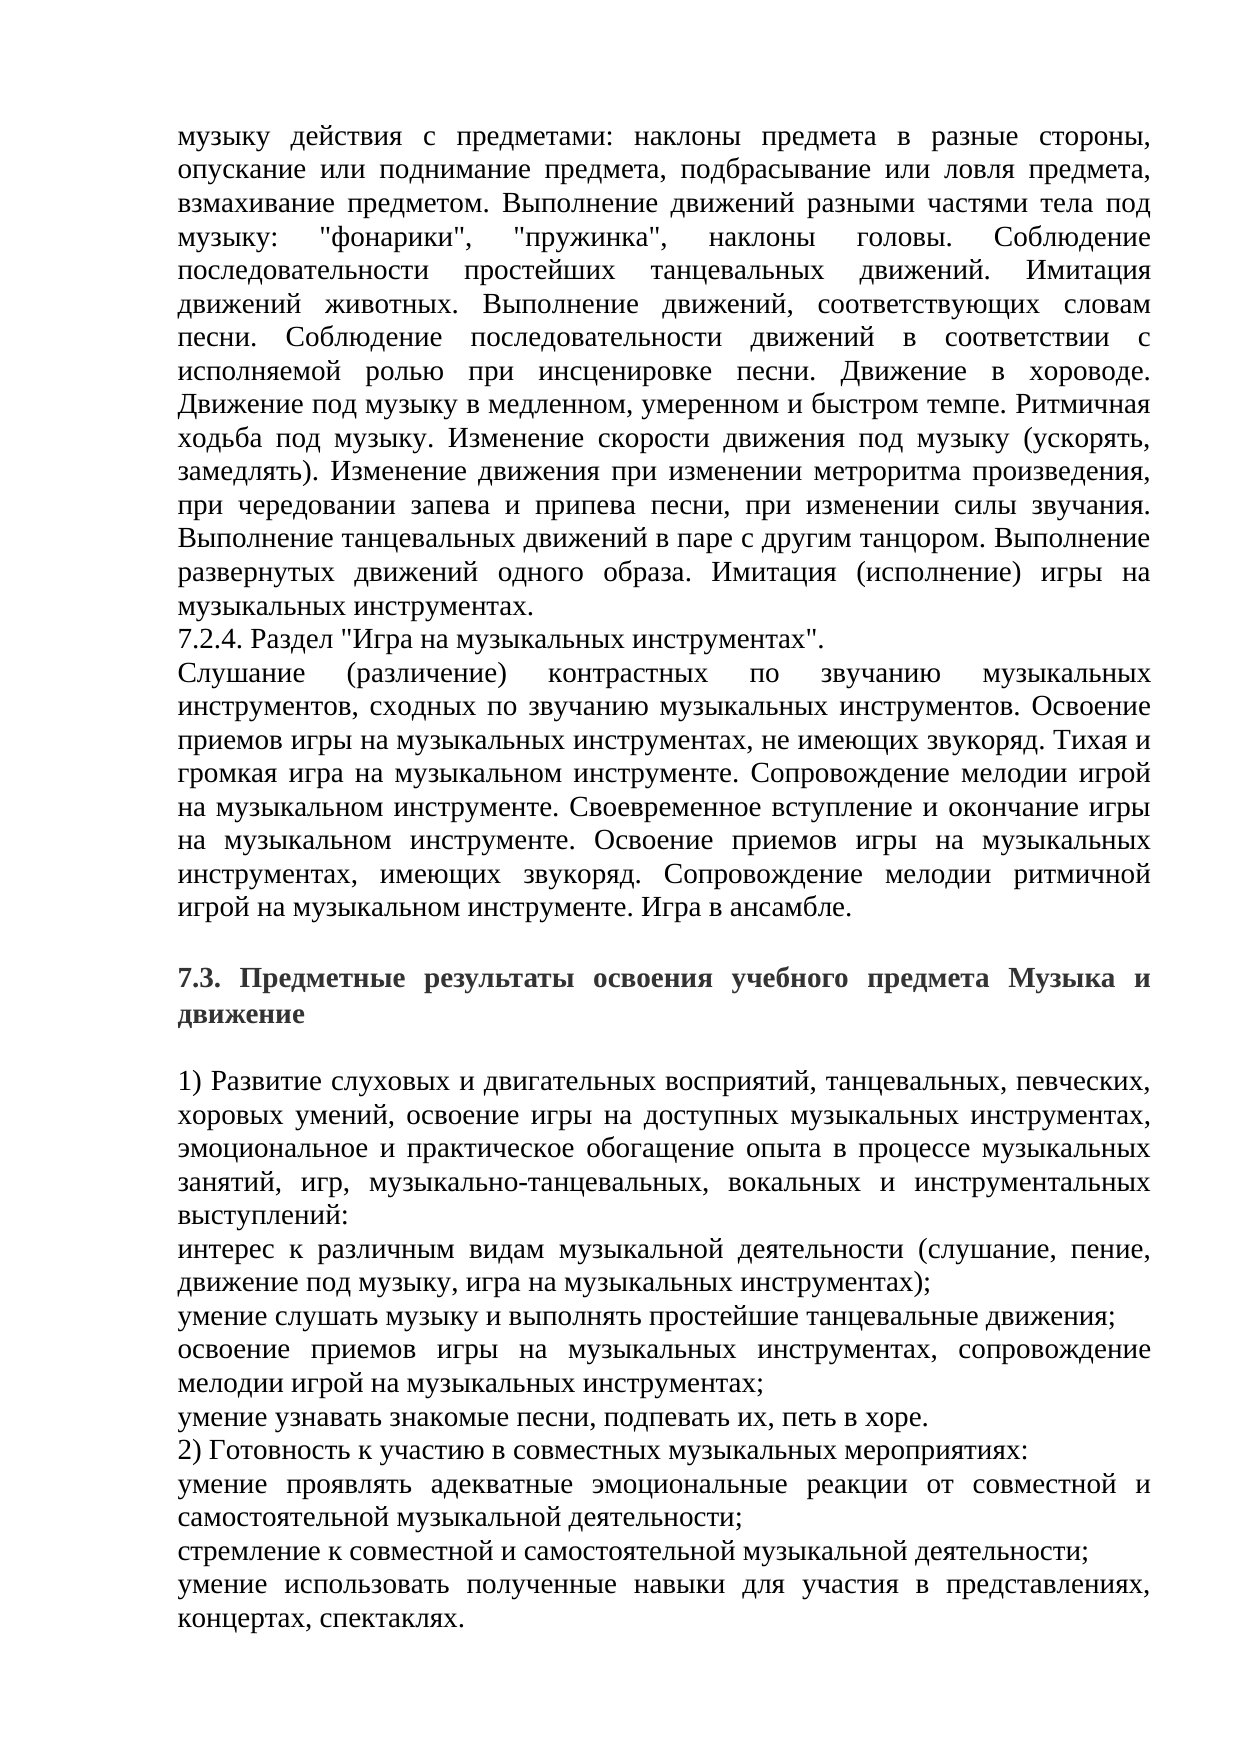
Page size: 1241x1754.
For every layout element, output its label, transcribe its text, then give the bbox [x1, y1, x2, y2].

text интерес к различным видам музыкальной деятельности (слушание, пение, движение под музыку, игра на музыкальных инструментах); [177, 1231, 1152, 1298]
text 7.2.4. Раздел "Игра на музыкальных инструментах". [177, 621, 1152, 655]
text стремление к совместной и самостоятельной музыкальной деятельности; [177, 1533, 1152, 1566]
text умение слушать музыку и выполнять простейшие танцевальные движения; [177, 1298, 1152, 1332]
text 2) Готовность к участию в совместных музыкальных мероприятиях: [177, 1432, 1152, 1466]
text умение узнавать знакомые песни, подпевать их, петь в хоре. [177, 1399, 1152, 1432]
text 1) Развитие слуховых и двигательных восприятий, танцевальных, певческих, хоровых умений, освоение игры на доступных музыкальных инструментах, эмоциональное и практическое обогащение опыта в процессе музыкальных занятий, игр, музыкально-танцевальных, вокальных и инструментальных выступлений: [177, 1063, 1152, 1231]
text Слушание (различение) контрастных по звучанию музыкальных инструментов, сходных по звучанию музыкальных инструментов. Освоение приемов игры на музыкальных инструментах, не имеющих звукоряд. Тихая и громкая игра на музыкальном инструменте. Сопровождение мелодии игрой на музыкальном инструменте. Своевременное вступление и окончание игры на музыкальном инструменте. Освоение приемов игры на музыкальных инструментах, имеющих звукоряд. Сопровождение мелодии ритмичной игрой на музыкальном инструменте. Игра в ансамбле. [177, 655, 1152, 923]
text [177, 118, 1152, 621]
text освоение приемов игры на музыкальных инструментах, сопровождение мелодии игрой на музыкальных инструментах; [177, 1332, 1152, 1399]
text 7.3. Предметные результаты освоения учебного предмета Музыка и движение [177, 957, 1152, 1030]
text умение использовать полученные навыки для участия в представлениях, концертах, спектаклях. [177, 1566, 1152, 1633]
text умение проявлять адекватные эмоциональные реакции от совместной и самостоятельной музыкальной деятельности; [177, 1466, 1152, 1533]
